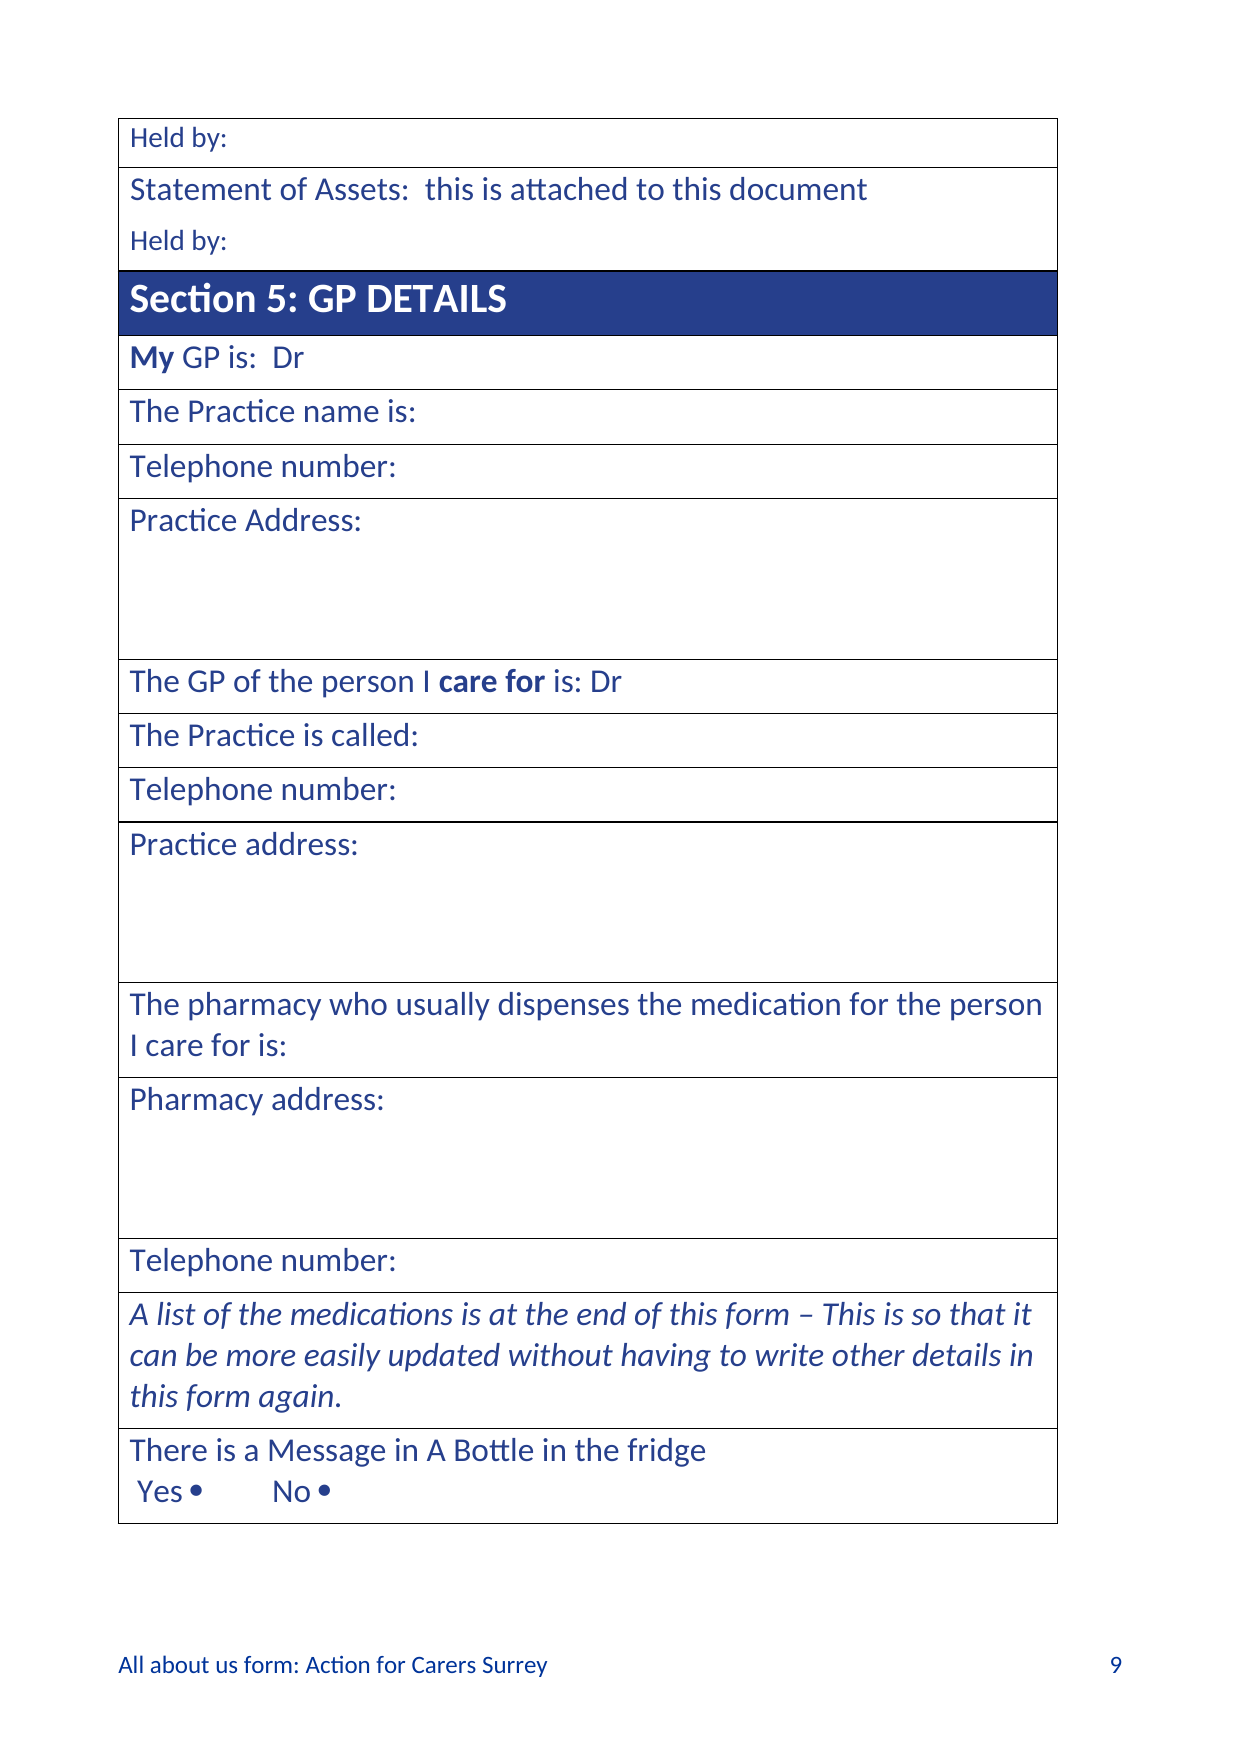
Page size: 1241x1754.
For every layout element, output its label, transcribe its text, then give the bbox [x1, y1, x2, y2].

table_cell The Practice is called: [119, 714, 1057, 767]
table_cell Statement of Assets: this is attached to this document Held by: [119, 168, 1057, 270]
table_cell The GP of the person I care for is: Dr [119, 660, 1057, 713]
table_cell My GP is: Dr [119, 336, 1057, 389]
table_cell The Practice name is: [119, 390, 1057, 444]
table_cell Telephone number: [119, 1239, 1057, 1292]
table_cell The pharmacy who usually dispenses the medication for the person I care for is: [119, 983, 1057, 1077]
table_cell Practice address: [119, 823, 1057, 982]
table_cell A list of the medications is at the end of this form – This is so that it can be more easily updated without having to write other details in this form again. [119, 1293, 1057, 1428]
table_cell There is a Message in A Bottle in the fridge Yes No [119, 1429, 1057, 1523]
table_header Section 5: GP DETAILS [119, 272, 1057, 335]
table_cell Practice Address: [119, 499, 1057, 659]
table_cell Pharmacy address: [119, 1078, 1057, 1238]
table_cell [119, 119, 1057, 167]
table_cell Telephone number: [119, 768, 1057, 821]
table_cell Telephone number: [119, 445, 1057, 498]
